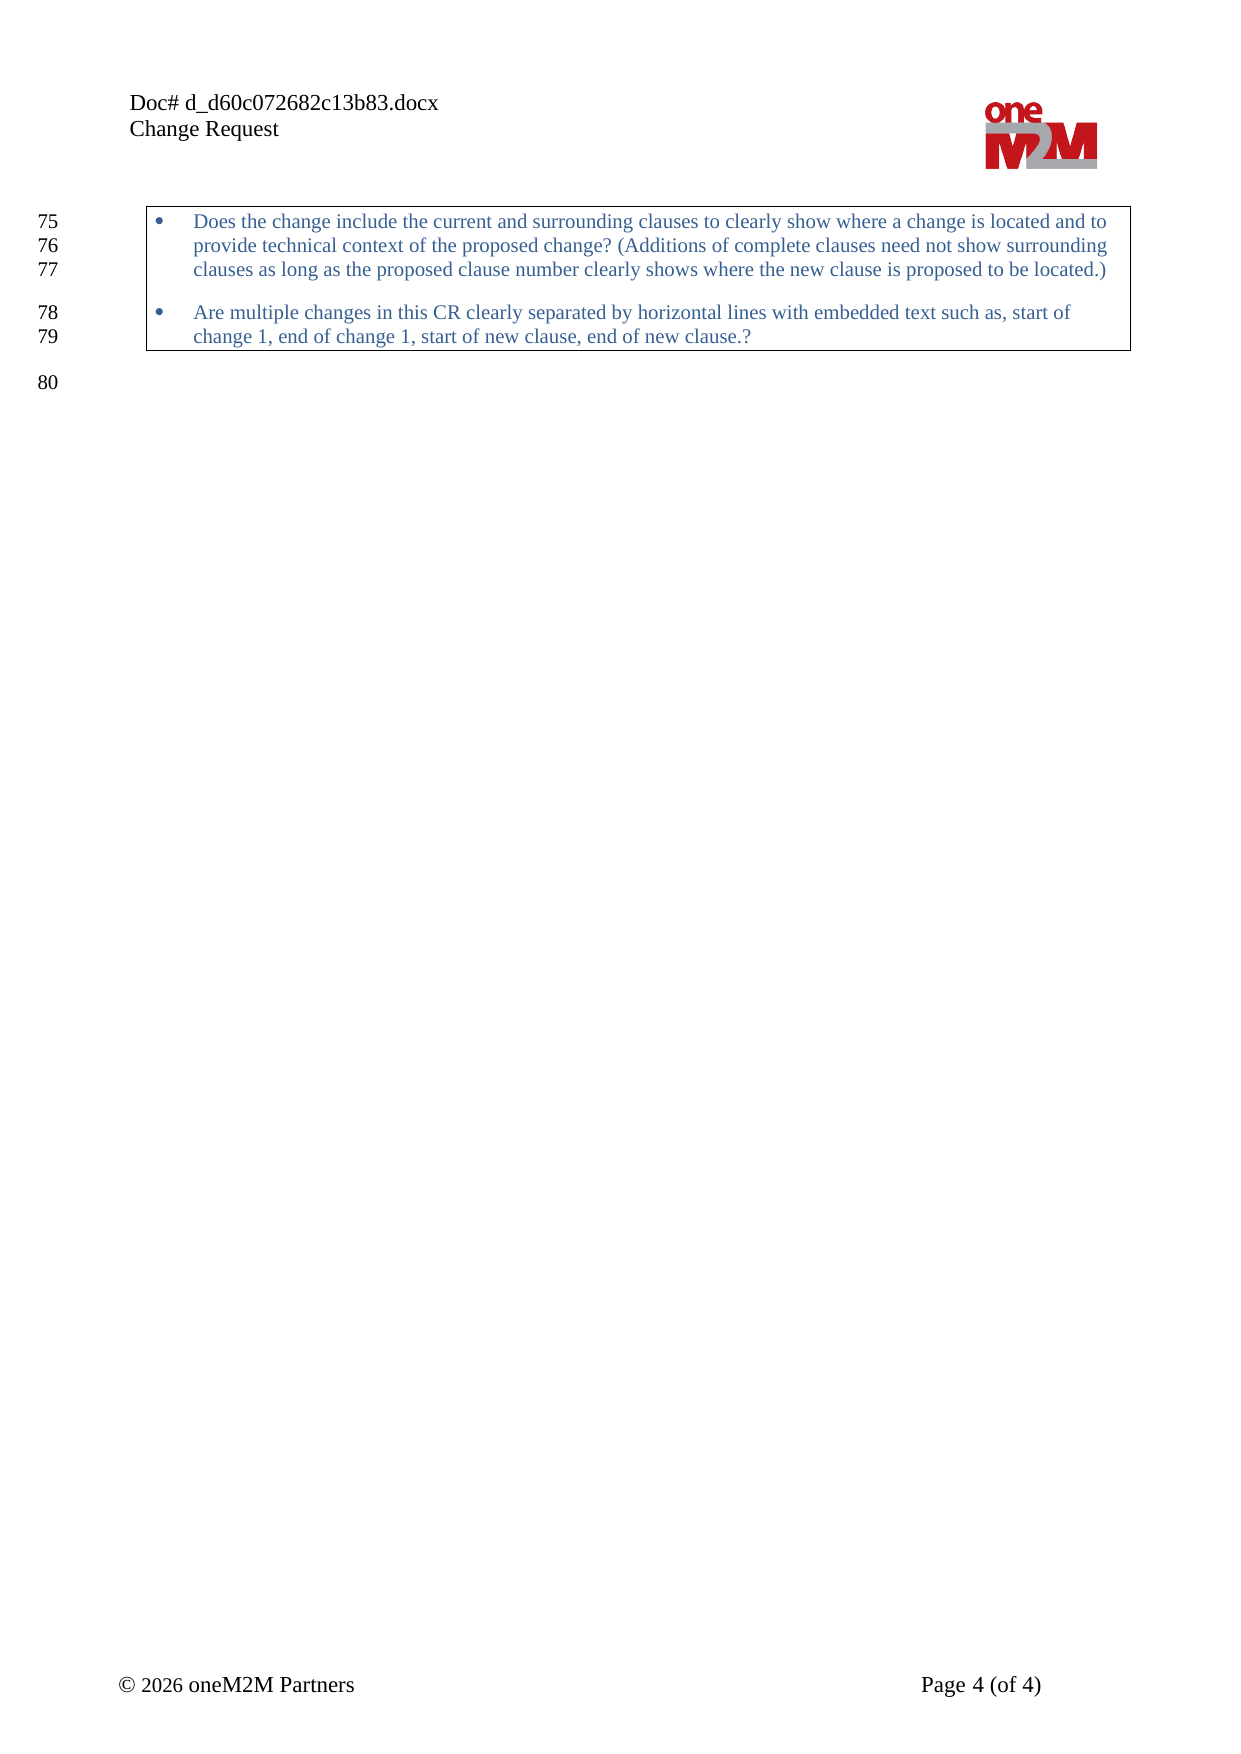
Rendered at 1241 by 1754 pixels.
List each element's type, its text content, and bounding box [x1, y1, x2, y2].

list Are multiple changes in this CR clearly separated by horizontal lines with embedded text such as, start of change 1, end of change 1, start of new clause, end of new clause.? [147, 296, 1130, 350]
list Does the change include the current and surrounding clauses to clearly show where a change is located and to provide technical context of the proposed change? (Additions of complete clauses need not show surrounding clauses as long as the proposed clause number clearly shows where the new clause is proposed to be located.) [147, 207, 1130, 281]
picture [971, 88, 1111, 184]
